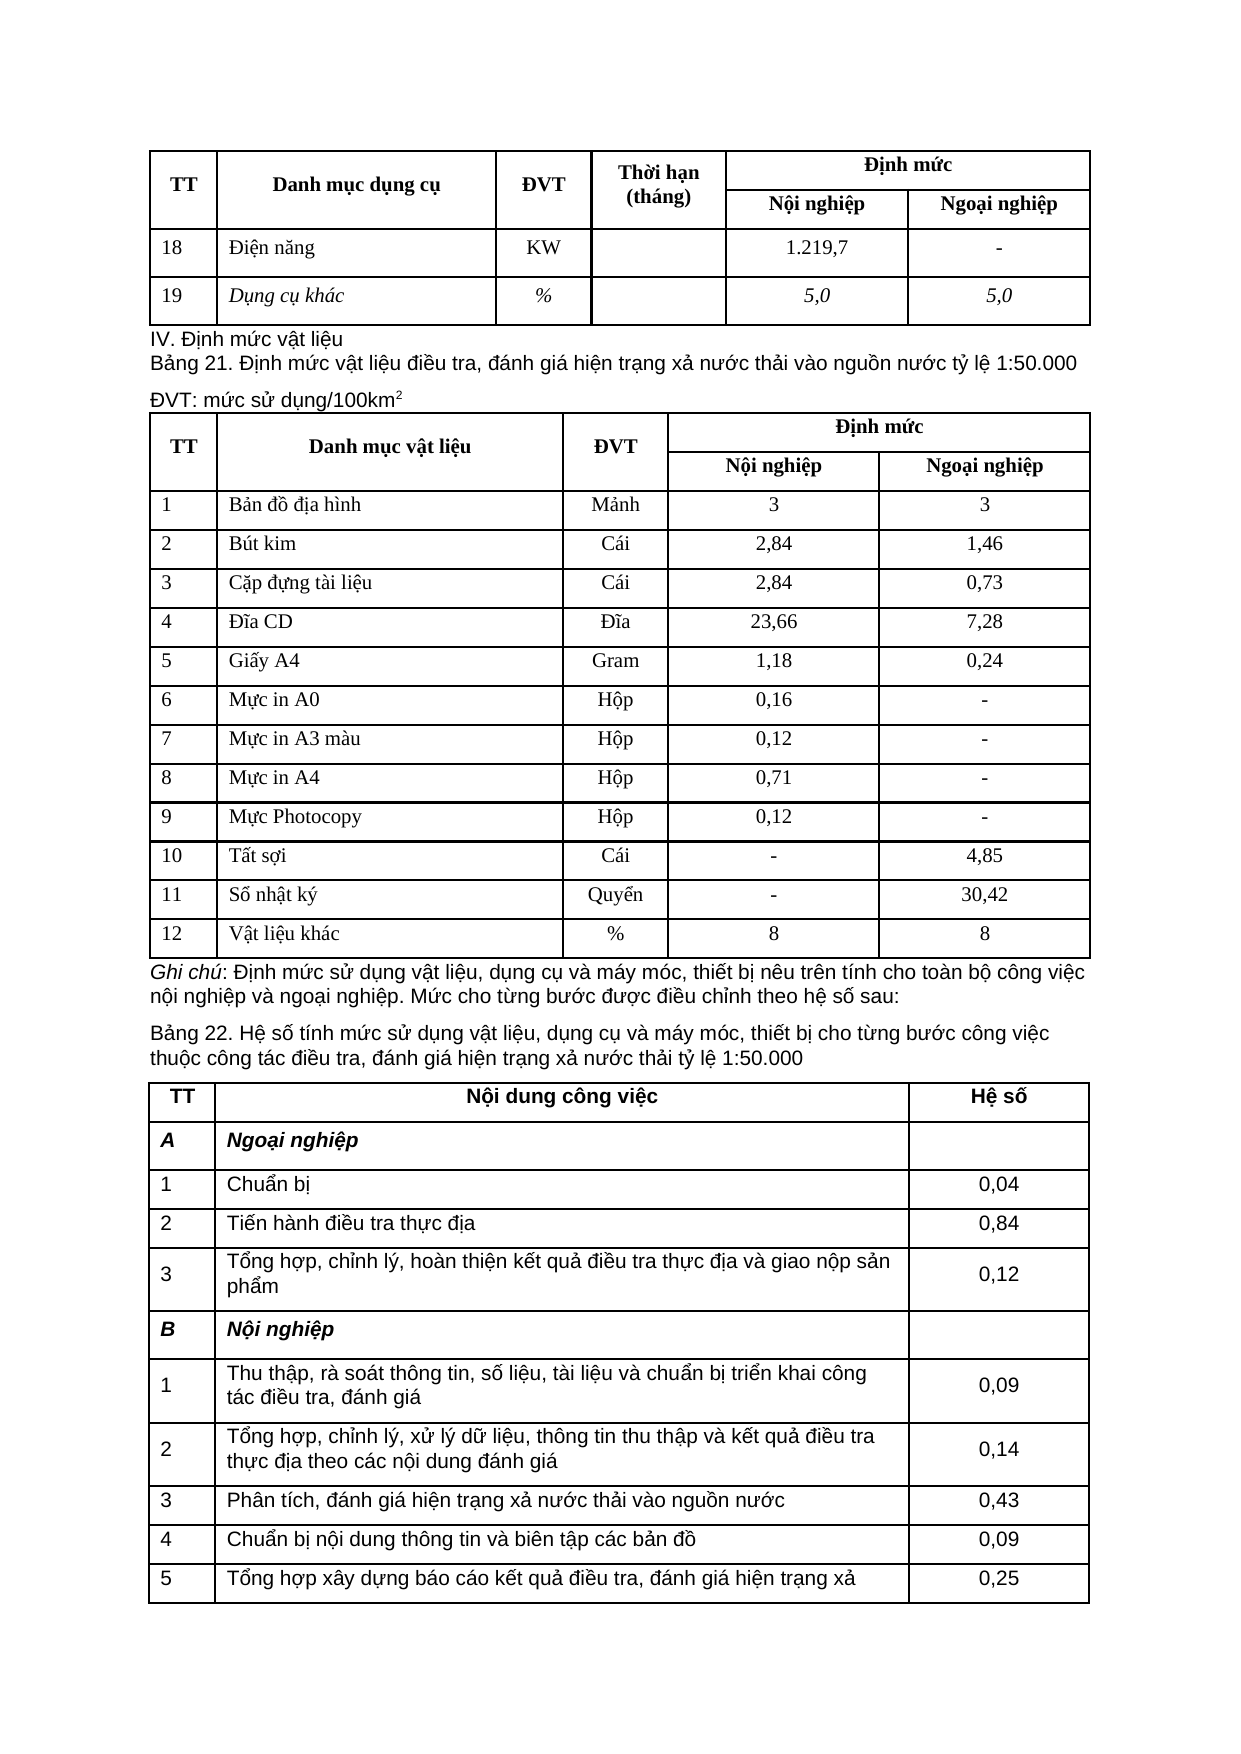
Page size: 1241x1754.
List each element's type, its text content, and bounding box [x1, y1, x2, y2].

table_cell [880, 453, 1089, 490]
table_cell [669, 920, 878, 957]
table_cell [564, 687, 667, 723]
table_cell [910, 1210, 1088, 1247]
table_header Danh mục dụng cụ [218, 152, 495, 228]
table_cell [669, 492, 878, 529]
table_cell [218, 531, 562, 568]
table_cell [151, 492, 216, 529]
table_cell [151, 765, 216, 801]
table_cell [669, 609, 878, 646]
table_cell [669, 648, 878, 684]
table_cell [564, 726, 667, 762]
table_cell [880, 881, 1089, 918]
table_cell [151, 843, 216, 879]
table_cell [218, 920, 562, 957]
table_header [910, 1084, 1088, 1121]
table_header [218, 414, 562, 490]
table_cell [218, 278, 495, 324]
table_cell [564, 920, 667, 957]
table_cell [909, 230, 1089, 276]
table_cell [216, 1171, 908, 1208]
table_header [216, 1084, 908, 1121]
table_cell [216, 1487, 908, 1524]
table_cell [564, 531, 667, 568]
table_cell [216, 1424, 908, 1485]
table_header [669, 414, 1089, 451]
text ĐVT: mức sử dụng/100km2 [150, 387, 1090, 412]
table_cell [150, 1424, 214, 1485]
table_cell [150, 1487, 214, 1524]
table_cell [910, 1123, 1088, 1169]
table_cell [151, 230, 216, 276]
table_cell Nội nghiệp [727, 191, 907, 228]
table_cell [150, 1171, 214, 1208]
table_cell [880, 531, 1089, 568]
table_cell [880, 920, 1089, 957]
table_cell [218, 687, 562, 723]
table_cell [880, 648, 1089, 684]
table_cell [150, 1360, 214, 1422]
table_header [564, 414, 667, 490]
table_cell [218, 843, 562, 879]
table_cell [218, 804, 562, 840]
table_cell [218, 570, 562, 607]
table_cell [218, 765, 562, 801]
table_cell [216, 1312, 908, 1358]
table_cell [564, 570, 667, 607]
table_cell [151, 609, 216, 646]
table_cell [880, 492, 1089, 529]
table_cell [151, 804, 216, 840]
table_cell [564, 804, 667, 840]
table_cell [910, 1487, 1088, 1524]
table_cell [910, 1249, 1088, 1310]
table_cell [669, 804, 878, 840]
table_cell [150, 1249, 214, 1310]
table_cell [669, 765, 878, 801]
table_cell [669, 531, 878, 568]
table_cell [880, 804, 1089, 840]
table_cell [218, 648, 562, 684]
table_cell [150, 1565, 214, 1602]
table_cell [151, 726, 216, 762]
text Ghi chú: Định mức sử dụng vật liệu, dụng cụ và máy móc, thiết bị nêu trên tính cho toàn bộ công việc nội nghiệp và ngoại nghiệp. Mức cho từng bước được điều chỉnh theo hệ số sau: [150, 959, 1090, 1008]
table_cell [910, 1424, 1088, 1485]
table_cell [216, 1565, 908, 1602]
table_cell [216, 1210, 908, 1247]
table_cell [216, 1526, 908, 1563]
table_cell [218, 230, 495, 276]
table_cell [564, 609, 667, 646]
text Bảng 21. Định mức vật liệu điều tra, đánh giá hiện trạng xả nước thải vào nguồn nước tỷ lệ 1:50.000 [150, 351, 1090, 375]
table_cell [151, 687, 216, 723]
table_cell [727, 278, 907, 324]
table_header Định mức [727, 152, 1089, 189]
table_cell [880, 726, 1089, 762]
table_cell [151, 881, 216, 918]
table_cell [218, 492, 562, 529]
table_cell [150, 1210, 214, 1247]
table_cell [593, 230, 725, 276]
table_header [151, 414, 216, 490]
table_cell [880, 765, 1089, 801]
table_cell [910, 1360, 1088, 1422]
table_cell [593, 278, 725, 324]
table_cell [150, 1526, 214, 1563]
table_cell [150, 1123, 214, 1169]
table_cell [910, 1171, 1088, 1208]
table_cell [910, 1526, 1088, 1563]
table_header TT [151, 152, 216, 228]
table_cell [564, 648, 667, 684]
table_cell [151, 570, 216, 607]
text Bảng 22. Hệ số tính mức sử dụng vật liệu, dụng cụ và máy móc, thiết bị cho từng bước công việc thuộc công tác điều tra, đánh giá hiện trạng xả nước thải tỷ lệ 1:50.000 [150, 1021, 1090, 1069]
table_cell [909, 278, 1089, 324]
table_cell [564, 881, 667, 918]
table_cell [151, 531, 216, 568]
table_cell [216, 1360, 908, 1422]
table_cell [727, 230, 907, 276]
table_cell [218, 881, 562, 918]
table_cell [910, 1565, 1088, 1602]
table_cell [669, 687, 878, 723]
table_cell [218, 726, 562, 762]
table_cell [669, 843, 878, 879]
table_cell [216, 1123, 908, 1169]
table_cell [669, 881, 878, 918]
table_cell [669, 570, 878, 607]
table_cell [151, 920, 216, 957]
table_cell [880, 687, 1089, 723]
table_header Thời hạn (tháng) [593, 152, 725, 228]
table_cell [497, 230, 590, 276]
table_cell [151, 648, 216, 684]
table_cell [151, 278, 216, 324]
table_header ĐVT [497, 152, 590, 228]
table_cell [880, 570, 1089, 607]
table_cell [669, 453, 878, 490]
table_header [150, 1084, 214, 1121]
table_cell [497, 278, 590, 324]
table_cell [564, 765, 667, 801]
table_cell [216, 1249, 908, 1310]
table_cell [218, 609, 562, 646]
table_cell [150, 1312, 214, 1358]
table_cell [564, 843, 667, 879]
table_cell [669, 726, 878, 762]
table_cell Ngoại nghiệp [909, 191, 1089, 228]
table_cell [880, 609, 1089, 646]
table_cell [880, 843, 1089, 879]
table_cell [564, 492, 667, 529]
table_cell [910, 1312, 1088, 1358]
text IV. Định mức vật liệu [150, 326, 1090, 351]
